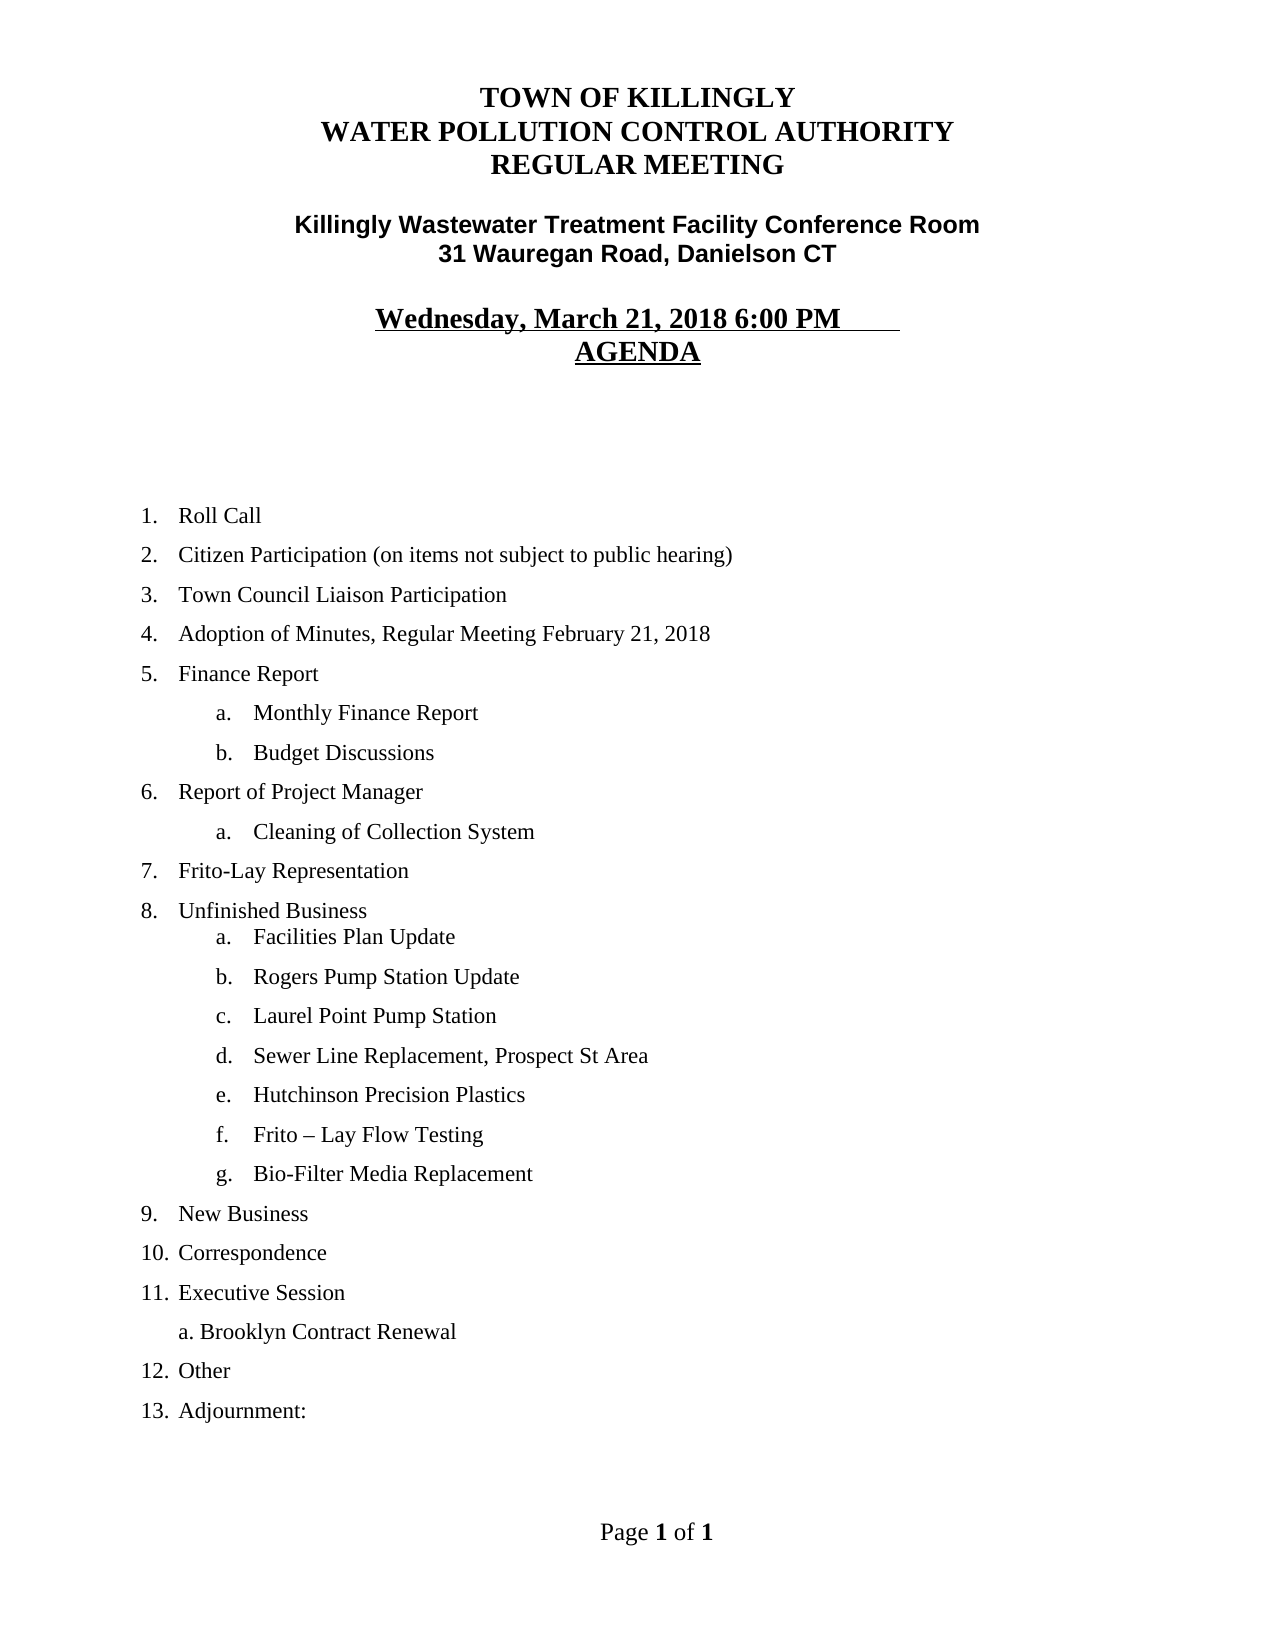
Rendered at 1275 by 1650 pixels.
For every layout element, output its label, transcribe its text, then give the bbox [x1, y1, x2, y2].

list Sewer Line Replacement, Prospect St Area [216, 1042, 1200, 1068]
list Report of Project Manager [141, 778, 1200, 805]
list Facilities Plan Update [216, 923, 1200, 949]
list Finance Report [141, 660, 1200, 686]
text a. Brooklyn Contract Renewal [178, 1318, 1200, 1344]
list Unfinished Business [141, 897, 1200, 923]
list Hutchinson Precision Plastics [216, 1081, 1200, 1107]
list Monthly Finance Report [216, 699, 1200, 726]
list Adoption of Minutes, Regular Meeting February 21, 2018 [141, 621, 1200, 647]
list New Business [141, 1199, 1200, 1226]
list Cleaning of Collection System [216, 818, 1200, 844]
list Adjournment: [141, 1397, 1200, 1423]
text REGULAR MEETING [75, 147, 1200, 181]
list Correspondence [141, 1239, 1200, 1265]
list Laurel Point Pump Station [216, 1002, 1200, 1028]
list Bio-Filter Media Replacement [216, 1160, 1200, 1186]
text 31 Wauregan Road, Danielson CT [75, 238, 1200, 267]
text Killingly Wastewater Treatment Facility Conference Room [75, 210, 1200, 238]
text AGENDA [75, 334, 1200, 368]
list Budget Discussions [216, 739, 1200, 765]
list Executive Session [141, 1278, 1200, 1305]
text Wednesday, March 21, 2018 6:00 PM [75, 301, 1200, 334]
list Frito – Lay Flow Testing [216, 1121, 1200, 1147]
list Frito-Lay Representation [141, 857, 1200, 884]
subtitle TOWN OF KILLINGLY [75, 80, 1200, 114]
list Other [141, 1357, 1200, 1384]
list Citizen Participation (on items not subject to public hearing) [141, 542, 1200, 568]
list Roll Call [141, 502, 1200, 528]
subtitle WATER POLLUTION CONTROL AUTHORITY [75, 114, 1200, 147]
list Rogers Pump Station Update [216, 963, 1200, 989]
list Town Council Liaison Participation [141, 581, 1200, 607]
